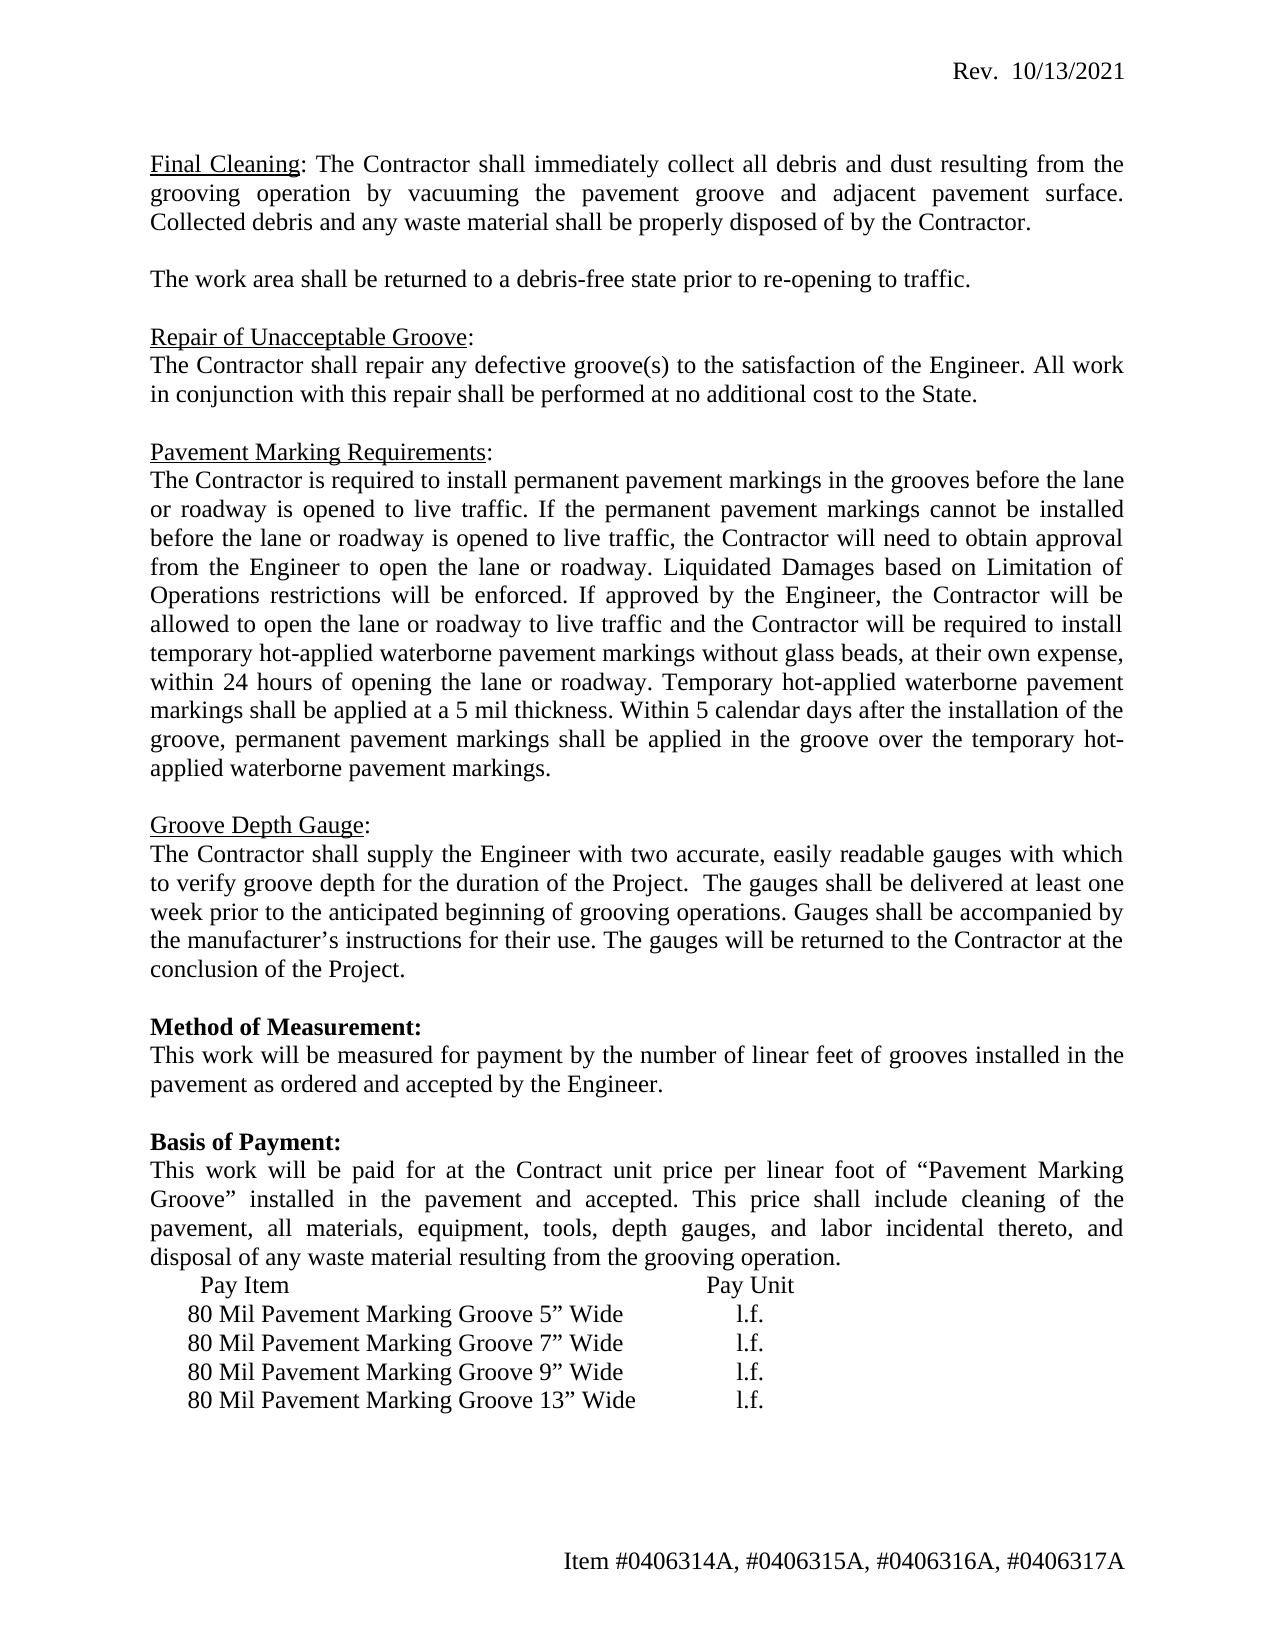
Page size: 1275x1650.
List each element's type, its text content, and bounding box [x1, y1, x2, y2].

text Basis of Payment: [150, 1127, 1125, 1156]
text The Contractor shall supply the Engineer with two accurate, easily readable gauges with which to verify groove depth for the duration of the Project. The gauges shall be delivered at least one week prior to the anticipated beginning of grooving operations. Gauges shall be accompanied by the manufacturer’s instructions for their use. The gauges will be returned to the Contractor at the conclusion of the Project. [150, 839, 1125, 983]
text Pavement Marking Requirements: [150, 437, 1125, 466]
text Method of Measurement: [150, 1012, 1125, 1041]
text The Contractor is required to install permanent pavement markings in the grooves before the lane or roadway is opened to live traffic. If the permanent pavement markings cannot be installed before the lane or roadway is opened to live traffic, the Contractor will need to obtain approval from the Engineer to open the lane or roadway. Liquidated Damages based on Limitation of Operations restrictions will be enforced. If approved by the Engineer, the Contractor will be allowed to open the lane or roadway to live traffic and the Contractor will be required to install temporary hot-applied waterborne pavement markings without glass beads, at their own expense, within 24 hours of opening the lane or roadway. Temporary hot-applied waterborne pavement markings shall be applied at a 5 mil thickness. Within 5 calendar days after the installation of the groove, permanent pavement markings shall be applied in the groove over the temporary hot-applied waterborne pavement markings. [150, 466, 1125, 782]
text This work will be paid for at the Contract unit price per linear foot of “Pavement Marking Groove” installed in the pavement and accepted. This price shall include cleaning of the pavement, all materials, equipment, tools, depth gauges, and labor incidental thereto, and disposal of any waste material resulting from the grooving operation. [150, 1156, 1125, 1271]
text Groove Depth Gauge: [150, 811, 1125, 839]
text 80 Mil Pavement Marking Groove 5” Wide l.f. [187, 1299, 1125, 1328]
text The work area shall be returned to a debris-free state prior to re-opening to traffic. [150, 264, 1125, 293]
text 80 Mil Pavement Marking Groove 7” Wide l.f. [187, 1328, 1125, 1357]
text This work will be measured for payment by the number of linear feet of grooves installed in the pavement as ordered and accepted by the Engineer. [150, 1041, 1125, 1098]
text Pay Item Pay Unit [187, 1271, 1125, 1299]
text The Contractor shall repair any defective groove(s) to the satisfaction of the Engineer. All work in conjunction with this repair shall be performed at no additional cost to the State. [150, 351, 1125, 408]
text 80 Mil Pavement Marking Groove 9” Wide l.f. [187, 1357, 1125, 1386]
text 80 Mil Pavement Marking Groove 13” Wide l.f. [187, 1386, 1125, 1414]
text Final Cleaning: The Contractor shall immediately collect all debris and dust resulting from the grooving operation by vacuuming the pavement groove and adjacent pavement surface. Collected debris and any waste material shall be properly disposed of by the Contractor. [150, 149, 1125, 236]
text Repair of Unacceptable Groove: [150, 322, 1125, 351]
